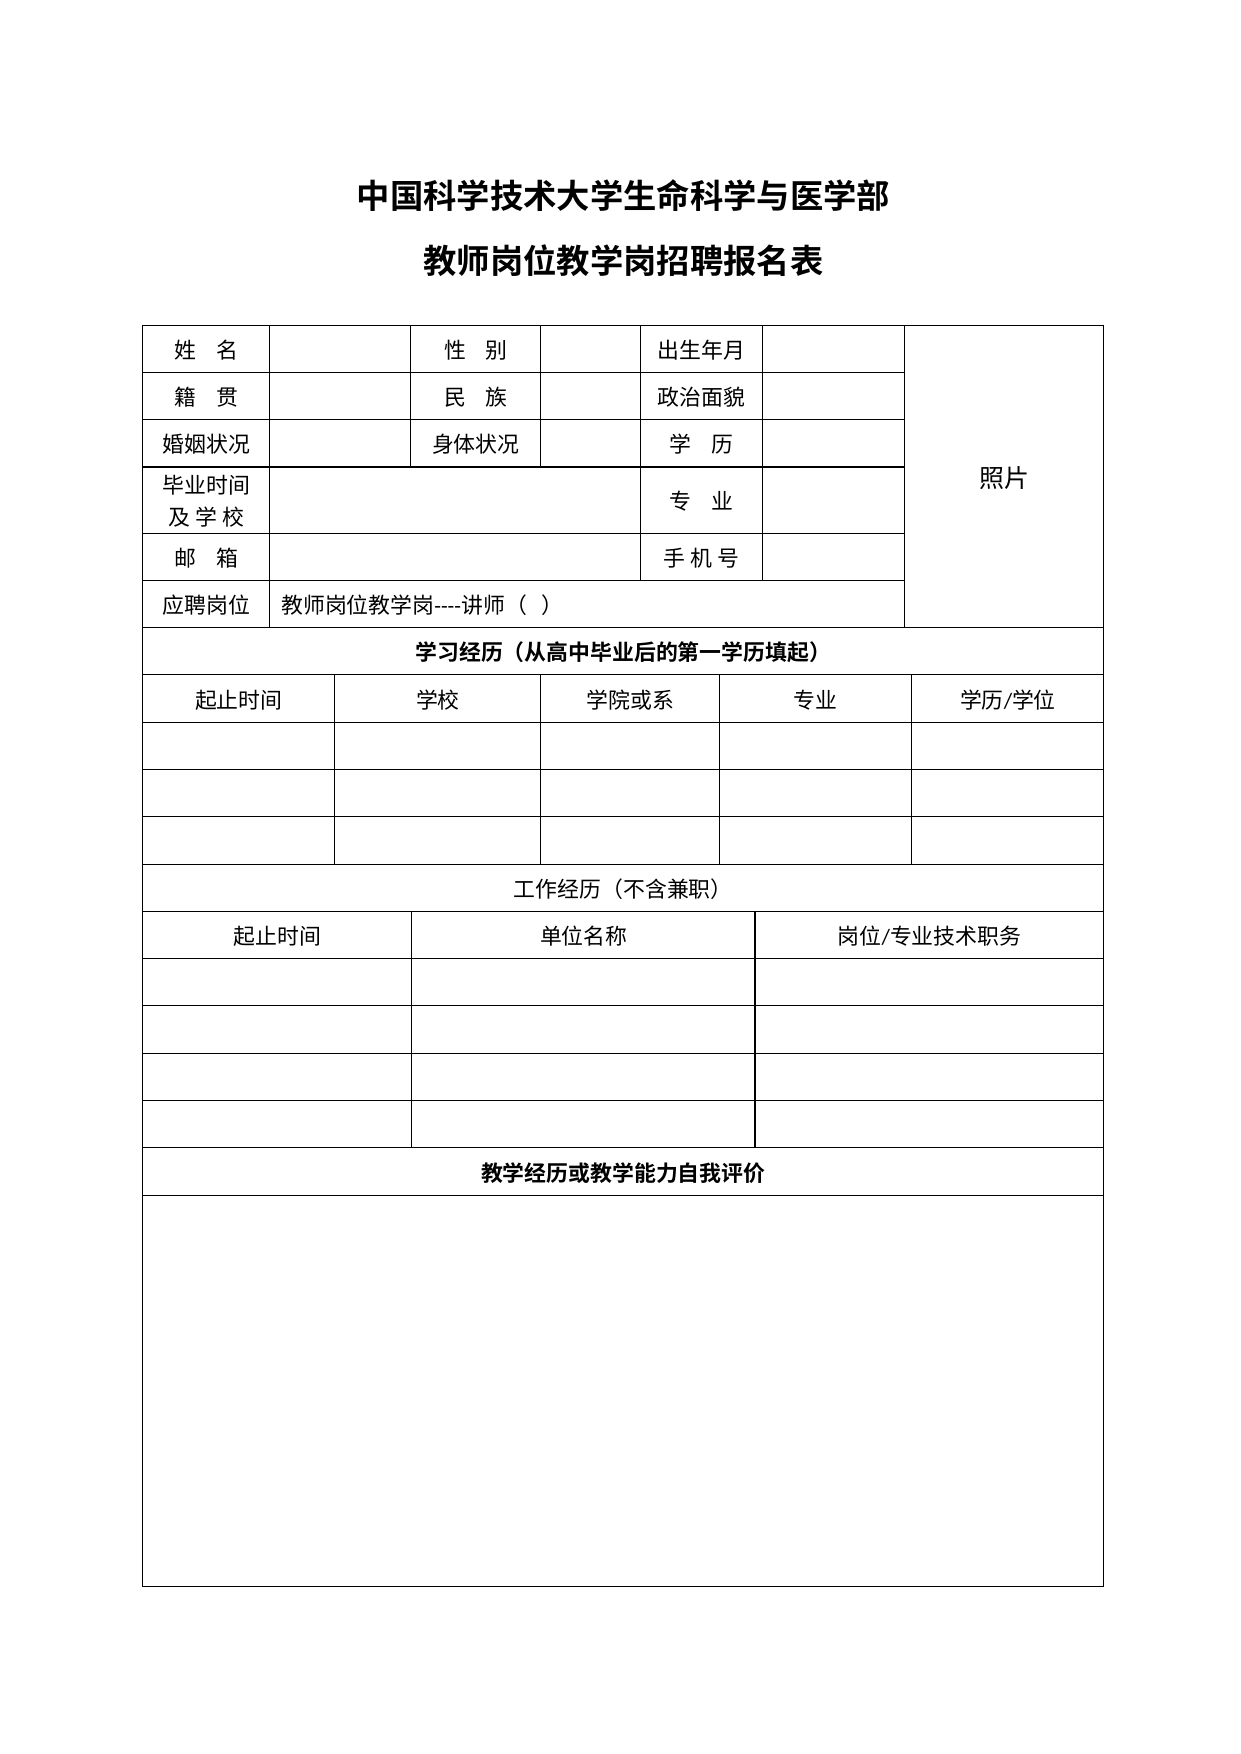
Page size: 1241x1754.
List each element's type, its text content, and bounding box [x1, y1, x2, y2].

text 教师岗位教学岗招聘报名表 [153, 227, 1092, 292]
table_cell [412, 1054, 754, 1100]
table_cell [763, 534, 904, 580]
table_cell [270, 468, 640, 532]
table_cell [756, 1054, 1103, 1100]
table_cell [541, 420, 640, 466]
table_cell 学校 [335, 675, 540, 722]
table_cell 岗位/专业技术职务 [756, 912, 1103, 958]
table_cell [143, 1006, 411, 1053]
table_header [541, 326, 640, 372]
table_cell [143, 723, 334, 769]
table_cell 专 业 [641, 468, 762, 532]
table_cell [912, 770, 1103, 816]
table_cell 学院或系 [541, 675, 719, 722]
table_cell 民 族 [411, 373, 540, 419]
table_cell 教学经历或教学能力自我评价 [143, 1148, 1103, 1194]
table_cell [720, 817, 911, 863]
table_cell [143, 1196, 1103, 1586]
table_cell [412, 1101, 754, 1147]
table_cell 手 机 号 [641, 534, 762, 580]
table_cell [763, 468, 904, 532]
table_cell 起止时间 [143, 675, 334, 722]
table_cell [756, 959, 1103, 1005]
table_cell [335, 723, 540, 769]
table_cell [412, 959, 754, 1005]
table_cell [763, 420, 904, 466]
table_cell [143, 817, 334, 863]
table_cell 应聘岗位 [143, 581, 269, 627]
table_cell [541, 817, 719, 863]
table_cell [720, 770, 911, 816]
table_cell [335, 817, 540, 863]
table_cell [912, 817, 1103, 863]
table_cell [412, 1006, 754, 1053]
table_cell [756, 1101, 1103, 1147]
table_header 照片 [905, 326, 1103, 627]
table_cell [541, 723, 719, 769]
table_cell [763, 373, 904, 419]
table_header 姓 名 [143, 326, 269, 372]
table_cell [143, 770, 334, 816]
table_cell [756, 1006, 1103, 1053]
table_cell [143, 1054, 411, 1100]
table_header [763, 326, 904, 372]
table_cell 学 历 [641, 420, 762, 466]
table_cell 婚姻状况 [143, 420, 269, 466]
table_cell 教师岗位教学岗----讲师（ ） [270, 581, 904, 627]
table_header 出生年月 [641, 326, 762, 372]
table_cell 身体状况 [411, 420, 540, 466]
table_cell 工作经历（不含兼职） [143, 865, 1103, 911]
table_cell 学历/学位 [912, 675, 1103, 722]
table_cell [541, 373, 640, 419]
table_cell [143, 959, 411, 1005]
table_header [270, 326, 410, 372]
text 中国科学技术大学生命科学与医学部 [153, 162, 1092, 227]
table_cell [720, 723, 911, 769]
table_cell 学习经历（从高中毕业后的第一学历填起） [143, 628, 1103, 674]
table_cell 政治面貌 [641, 373, 762, 419]
table_cell 邮 箱 [143, 534, 269, 580]
table_cell [270, 373, 410, 419]
table_cell [270, 420, 410, 466]
table_header 性 别 [411, 326, 540, 372]
table_cell [335, 770, 540, 816]
table_cell 籍 贯 [143, 373, 269, 419]
table_cell 起止时间 [143, 912, 411, 958]
table_cell 专业 [720, 675, 911, 722]
table_cell [270, 534, 640, 580]
table_cell 单位名称 [412, 912, 754, 958]
table_cell [541, 770, 719, 816]
table_cell [912, 723, 1103, 769]
table_cell 毕业时间及 学 校 [143, 468, 269, 532]
table_cell [143, 1101, 411, 1147]
